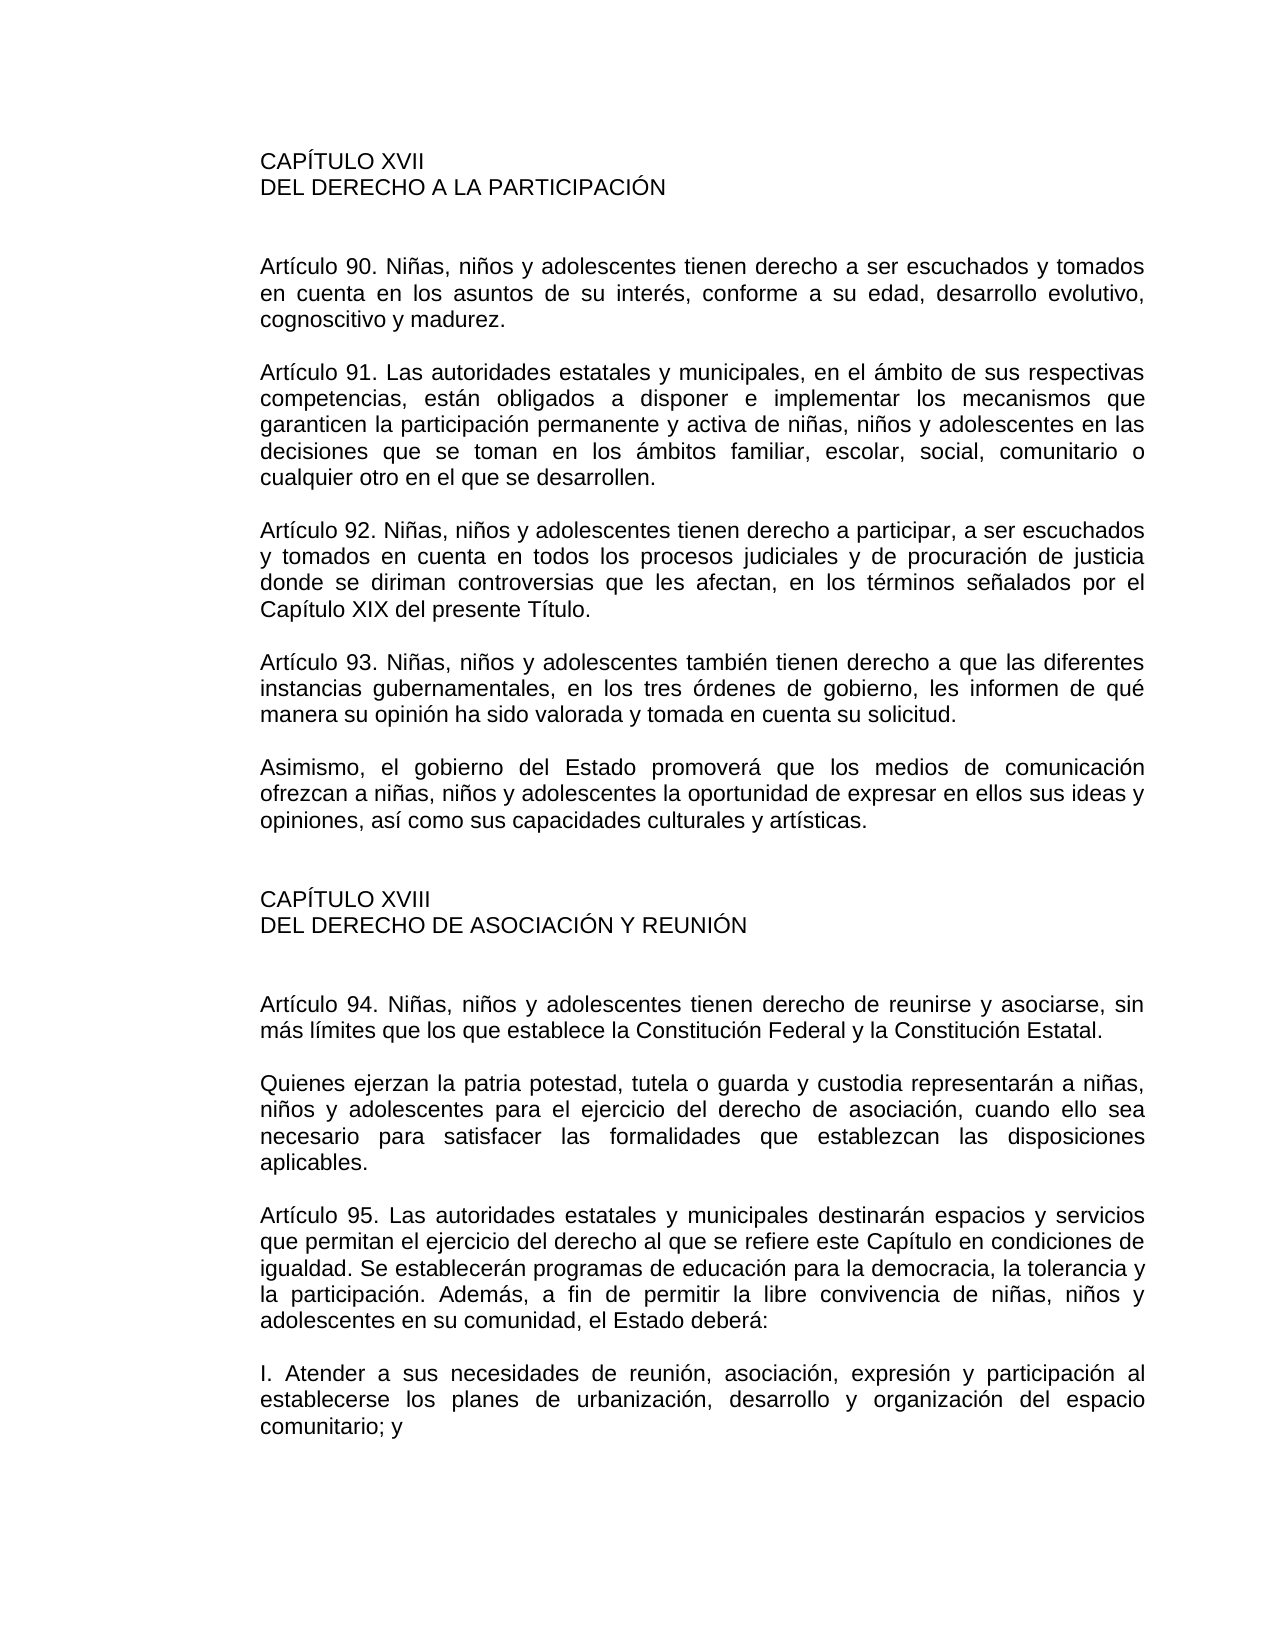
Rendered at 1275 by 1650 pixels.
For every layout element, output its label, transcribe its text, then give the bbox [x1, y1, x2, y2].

text Artículo 95. Las autoridades estatales y municipales destinarán espacios y servicios que permitan el ejercicio del derecho al que se refiere este Capítulo en condiciones de igualdad. Se establecerán programas de educación para la democracia, la tolerancia y la participación. Además, a fin de permitir la libre convivencia de niñas, niños y adolescentes en su comunidad, el Estado deberá: [260, 1202, 1146, 1334]
text Artículo 91. Las autoridades estatales y municipales, en el ámbito de sus respectivas competencias, están obligados a disponer e implementar los mecanismos que garanticen la participación permanente y activa de niñas, niños y adolescentes en las decisiones que se toman en los ámbitos familiar, escolar, social, comunitario o cualquier otro en el que se desarrollen. [260, 358, 1146, 490]
text I. Atender a sus necesidades de reunión, asociación, expresión y participación al establecerse los planes de urbanización, desarrollo y organización del espacio comunitario; y [260, 1360, 1146, 1439]
text CAPÍTULO XVII [260, 148, 1146, 174]
text Artículo 93. Niñas, niños y adolescentes también tienen derecho a que las diferentes instancias gubernamentales, en los tres órdenes de gobierno, les informen de qué manera su opinión ha sido valorada y tomada en cuenta su solicitud. [260, 648, 1146, 727]
text Artículo 94. Niñas, niños y adolescentes tienen derecho de reunirse y asociarse, sin más límites que los que establece la Constitución Federal y la Constitución Estatal. [260, 991, 1146, 1044]
text DEL DERECHO A LA PARTICIPACIÓN [260, 174, 1146, 200]
text Artículo 92. Niñas, niños y adolescentes tienen derecho a participar, a ser escuchados y tomados en cuenta en todos los procesos judiciales y de procuración de justicia donde se diriman controversias que les afectan, en los términos señalados por el Capítulo XIX del presente Título. [260, 517, 1146, 622]
text Asimismo, el gobierno del Estado promoverá que los medios de comunicación ofrezcan a niñas, niños y adolescentes la oportunidad de expresar en ellos sus ideas y opiniones, así como sus capacidades culturales y artísticas. [260, 754, 1146, 833]
text Quienes ejerzan la patria potestad, tutela o guarda y custodia representarán a niñas, niños y adolescentes para el ejercicio del derecho de asociación, cuando ello sea necesario para satisfacer las formalidades que establezcan las disposiciones aplicables. [260, 1070, 1146, 1176]
text CAPÍTULO XVIII [260, 886, 1146, 912]
text Artículo 90. Niñas, niños y adolescentes tienen derecho a ser escuchados y tomados en cuenta en los asuntos de su interés, conforme a su edad, desarrollo evolutivo, cognoscitivo y madurez. [260, 253, 1146, 332]
text DEL DERECHO DE ASOCIACIÓN Y REUNIÓN [260, 912, 1146, 938]
